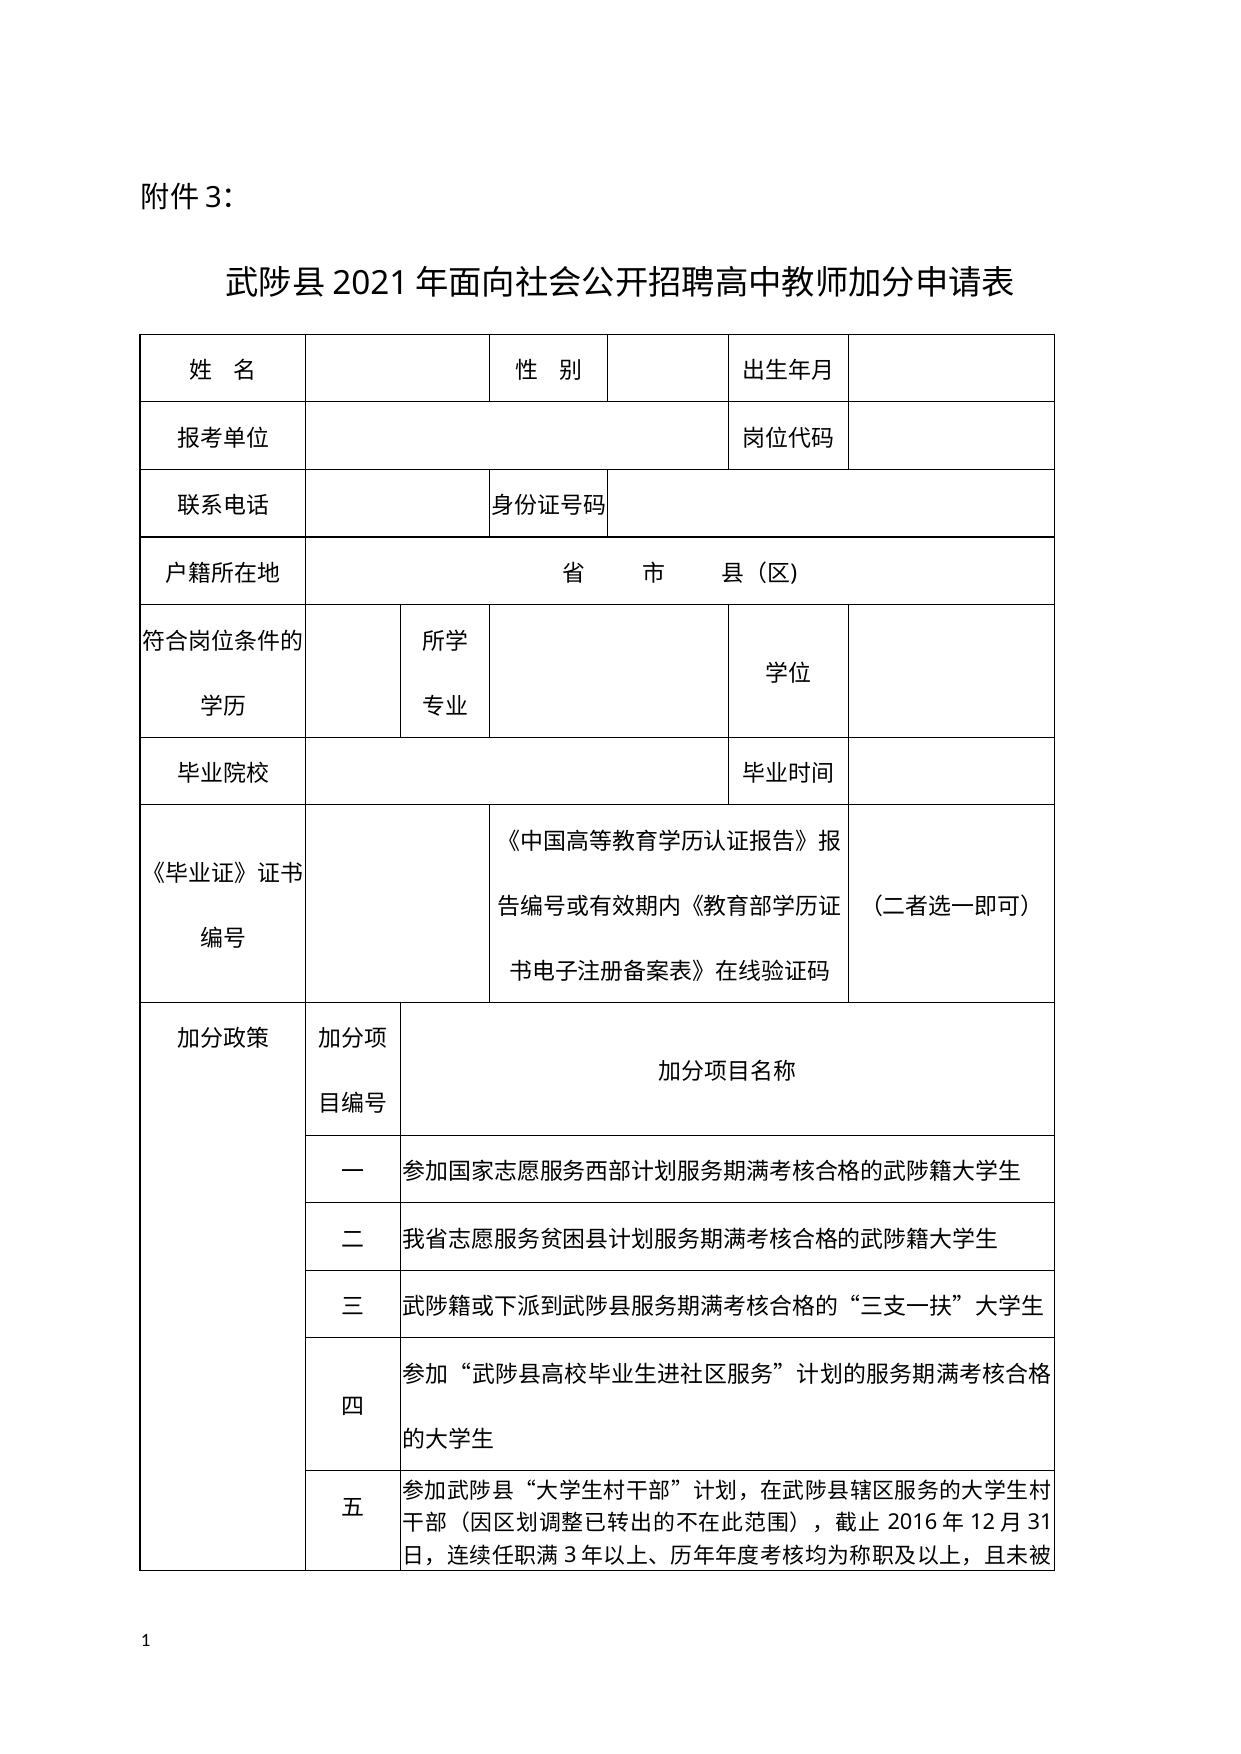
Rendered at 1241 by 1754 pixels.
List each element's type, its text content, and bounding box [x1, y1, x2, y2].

table_cell 所学 专业 [401, 605, 489, 737]
table_cell [306, 605, 400, 737]
table_header [608, 335, 728, 401]
table_cell [608, 470, 1054, 536]
table_cell 学位 [729, 605, 848, 737]
table_cell （二者选一即可） [849, 805, 1054, 1002]
table_cell 参加国家志愿服务西部计划服务期满考核合格的武陟籍大学生 [401, 1136, 1054, 1202]
table_cell 身份证号码 [490, 470, 607, 536]
table_cell 一 [306, 1136, 400, 1202]
table_header 出生年月 [729, 335, 848, 401]
table_cell [306, 805, 489, 1002]
table_cell 报考单位 [141, 402, 305, 469]
table_cell 加分项 目编号 [306, 1003, 400, 1134]
table_header 性 别 [490, 335, 607, 401]
table_cell [306, 402, 728, 469]
table_cell 联系电话 [141, 470, 305, 536]
table_cell 武陟籍或下派到武陟县服务期满考核合格的“三支一扶”大学生 [401, 1271, 1054, 1337]
table_cell 参加“武陟县高校毕业生进社区服务”计划的服务期满考核合格的大学生 [401, 1338, 1054, 1470]
table_cell 毕业院校 [141, 738, 305, 804]
table_cell 岗位代码 [729, 402, 848, 469]
table_cell [849, 605, 1054, 737]
text 武陟县2021年面向社会公开招聘高中教师加分申请表 [141, 248, 1100, 313]
table_cell 户籍所在地 [141, 538, 305, 604]
table_cell 四 [306, 1338, 400, 1470]
table_cell [849, 738, 1054, 804]
table_cell 加分项目名称 [401, 1003, 1054, 1134]
table_cell 三 [306, 1271, 400, 1337]
table_cell 我省志愿服务贫困县计划服务期满考核合格的武陟籍大学生 [401, 1203, 1054, 1270]
table_cell 加分政策 [141, 1003, 305, 1570]
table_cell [401, 1471, 1054, 1570]
table_cell [849, 402, 1054, 469]
table_header 姓 名 [141, 335, 305, 401]
table_cell 符合岗位条件的学历 [141, 605, 305, 737]
table_cell 《毕业证》证书编号 [141, 805, 305, 1002]
table_header [849, 335, 1054, 401]
table_header [306, 335, 489, 401]
table_cell [490, 605, 728, 737]
table_cell 五 [306, 1471, 400, 1570]
table_cell 二 [306, 1203, 400, 1270]
table_cell 省 市 县（区) [306, 538, 1054, 604]
table_cell [306, 470, 489, 536]
table_cell 毕业时间 [729, 738, 848, 804]
table_cell 《中国高等教育学历认证报告》报告编号或有效期内《教育部学历证书电子注册备案表》在线验证码 [490, 805, 848, 1002]
table_cell [306, 738, 728, 804]
text 附件3： [141, 162, 1100, 227]
